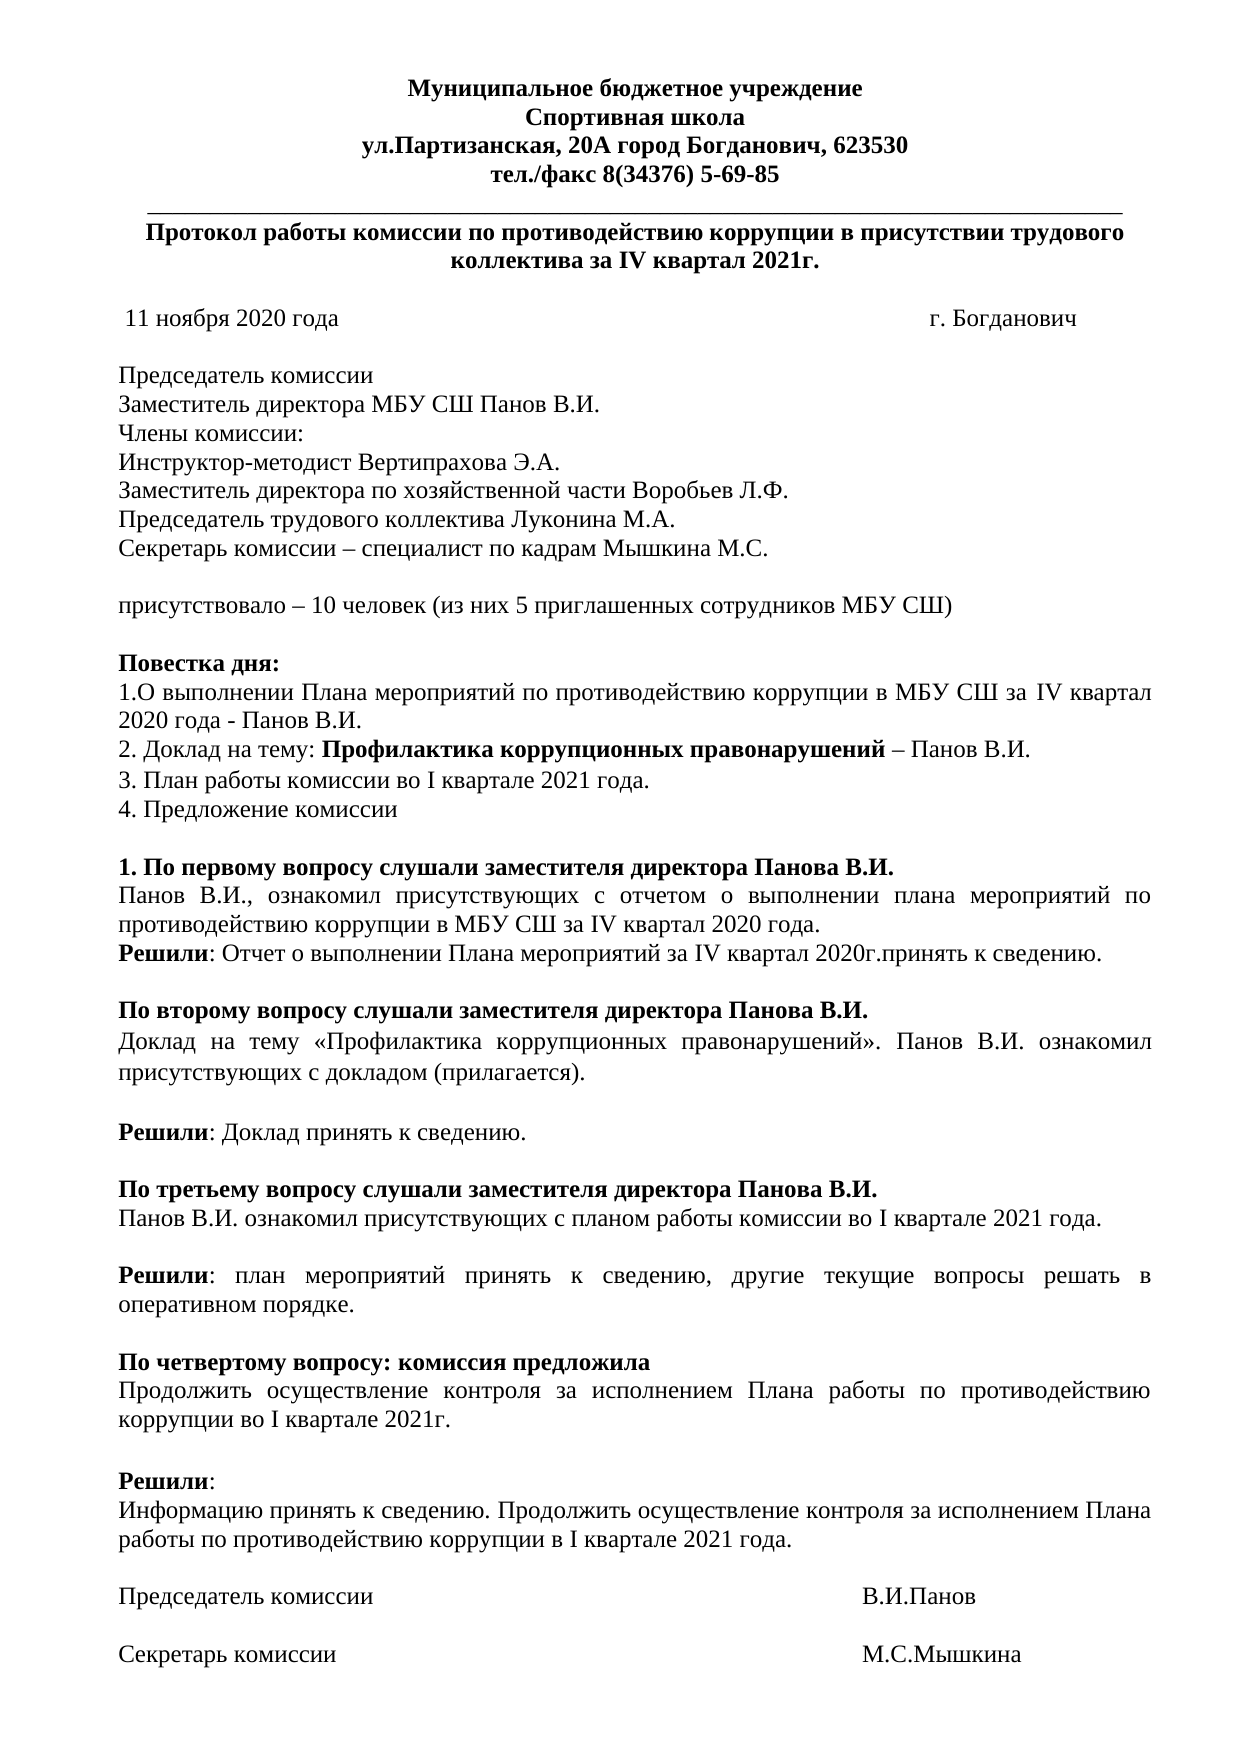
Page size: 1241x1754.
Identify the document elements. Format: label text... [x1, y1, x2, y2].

text Председатель комиссии В.И.Панов [118, 1581, 1152, 1610]
text 1. По первому вопросу слушали заместителя директора Панова В.И. [118, 852, 1152, 880]
text 2. Доклад на тему: Профилактика коррупционных правонарушений – Панов В.И. [118, 734, 1152, 763]
text Решили: Отчет о выполнении Плана мероприятий за IV квартал 2020г.принять к сведению. [118, 938, 1152, 967]
text Спортивная школа [118, 102, 1152, 131]
text Заместитель директора по хозяйственной части Воробьев Л.Ф. [118, 476, 1152, 504]
text Панов В.И. ознакомил присутствующих с планом работы комиссии во I квартале 2021 года. [118, 1203, 1152, 1232]
text Решили: Доклад принять к сведению. [118, 1117, 1152, 1145]
text ул.Партизанская, 20А город Богданович, 623530 [118, 131, 1152, 159]
text присутствовало – 10 человек (из них 5 приглашенных сотрудников МБУ СШ) [118, 591, 1152, 619]
text Информацию принять к сведению. Продолжить осуществление контроля за исполнением Плана работы по противодействию коррупции в I квартале 2021 года. [118, 1495, 1152, 1553]
text 1.О выполнении Плана мероприятий по противодействию коррупции в МБУ СШ за IV квартал 2020 года - Панов В.И. [118, 677, 1152, 734]
text Повестка дня: [118, 648, 1152, 677]
text Председатель трудового коллектива Луконина М.А. [118, 504, 1152, 533]
text Продолжить осуществление контроля за исполнением Плана работы по противодействию коррупции во I квартале 2021г. [118, 1375, 1152, 1433]
text ______________________________________________________________________________ [118, 188, 1152, 217]
text Председатель комиссии [118, 361, 1152, 389]
text Члены комиссии: [118, 418, 1152, 447]
text 11 ноября 2020 года г. Богданович [118, 303, 1152, 332]
text Решили: [118, 1466, 1152, 1495]
text Протокол работы комиссии по противодействию коррупции в присутствии трудового коллектива за IV квартал 2021г. [118, 217, 1152, 274]
text Панов В.И., ознакомил присутствующих с отчетом о выполнении плана мероприятий по противодействию коррупции в МБУ СШ за IV квартал 2020 года. [118, 880, 1152, 938]
text По третьему вопросу слушали заместителя директора Панова В.И. [118, 1174, 1152, 1203]
text Секретарь комиссии М.С.Мышкина [118, 1639, 1152, 1668]
text 4. Предложение комиссии [118, 794, 1152, 823]
text 3. План работы комиссии во I квартале 2021 года. [118, 765, 1152, 794]
text Секретарь комиссии – специалист по кадрам Мышкина М.С. [118, 533, 1152, 562]
text Заместитель директора МБУ СШ Панов В.И. [118, 389, 1152, 418]
text тел./факс 8(34376) 5-69-85 [118, 159, 1152, 188]
text Инструктор-методист Вертипрахова Э.А. [118, 447, 1152, 476]
text По второму вопросу слушали заместителя директора Панова В.И. [118, 995, 1152, 1024]
text Доклад на тему «Профилактика коррупционных правонарушений». Панов В.И. ознакомил присутствующих с докладом (прилагается). [118, 1026, 1152, 1086]
text Решили: план мероприятий принять к сведению, другие текущие вопросы решать в оперативном порядке. [118, 1260, 1152, 1318]
text Муниципальное бюджетное учреждение [118, 73, 1152, 102]
text По четвертому вопросу: комиссия предложила [118, 1347, 1152, 1375]
